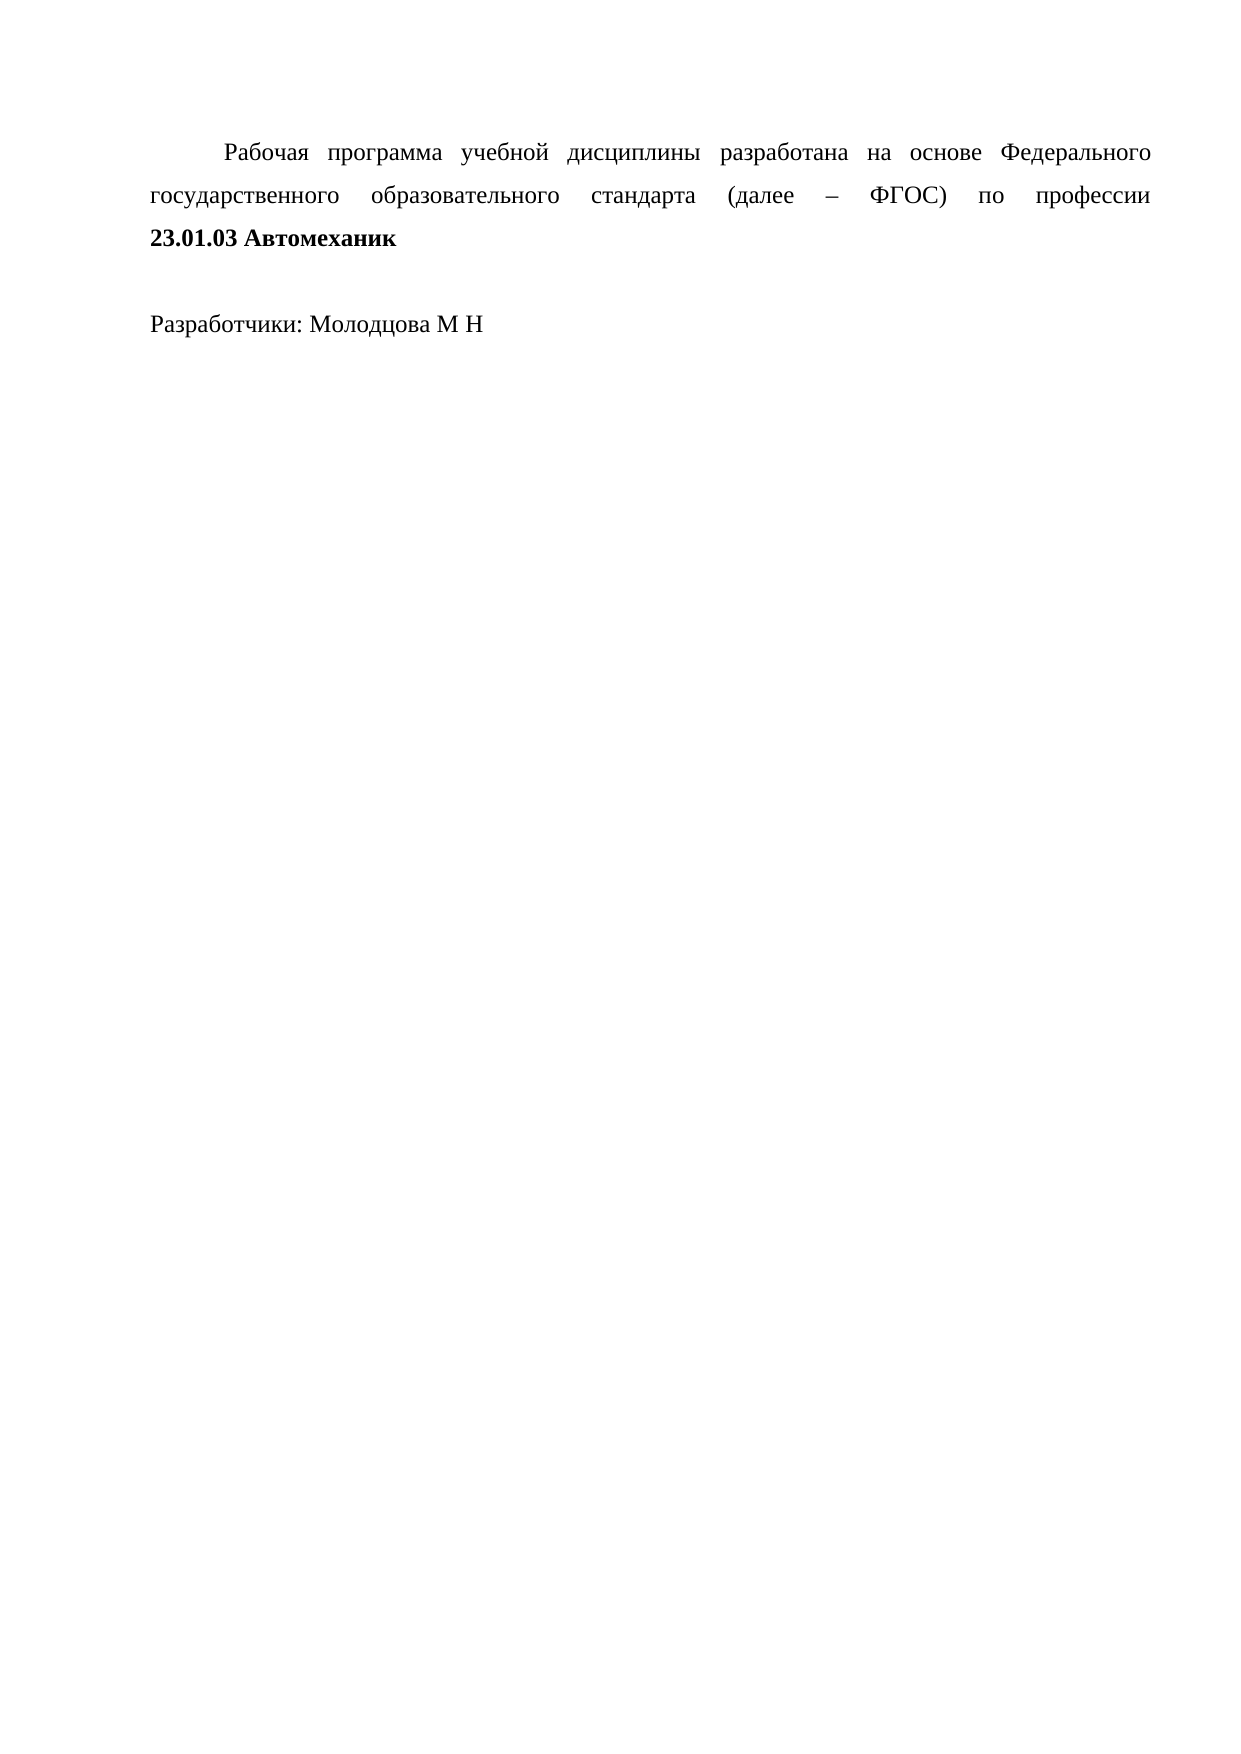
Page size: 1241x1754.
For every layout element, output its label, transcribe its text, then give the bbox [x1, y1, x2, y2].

text Разработчики: Молодцова М Н [150, 309, 1152, 338]
text Рабочая программа учебной дисциплины разработана на основе Федерального государственного образовательного стандарта (далее – ФГОС) по профессии 23.01.03 Автомеханик [150, 137, 1152, 252]
